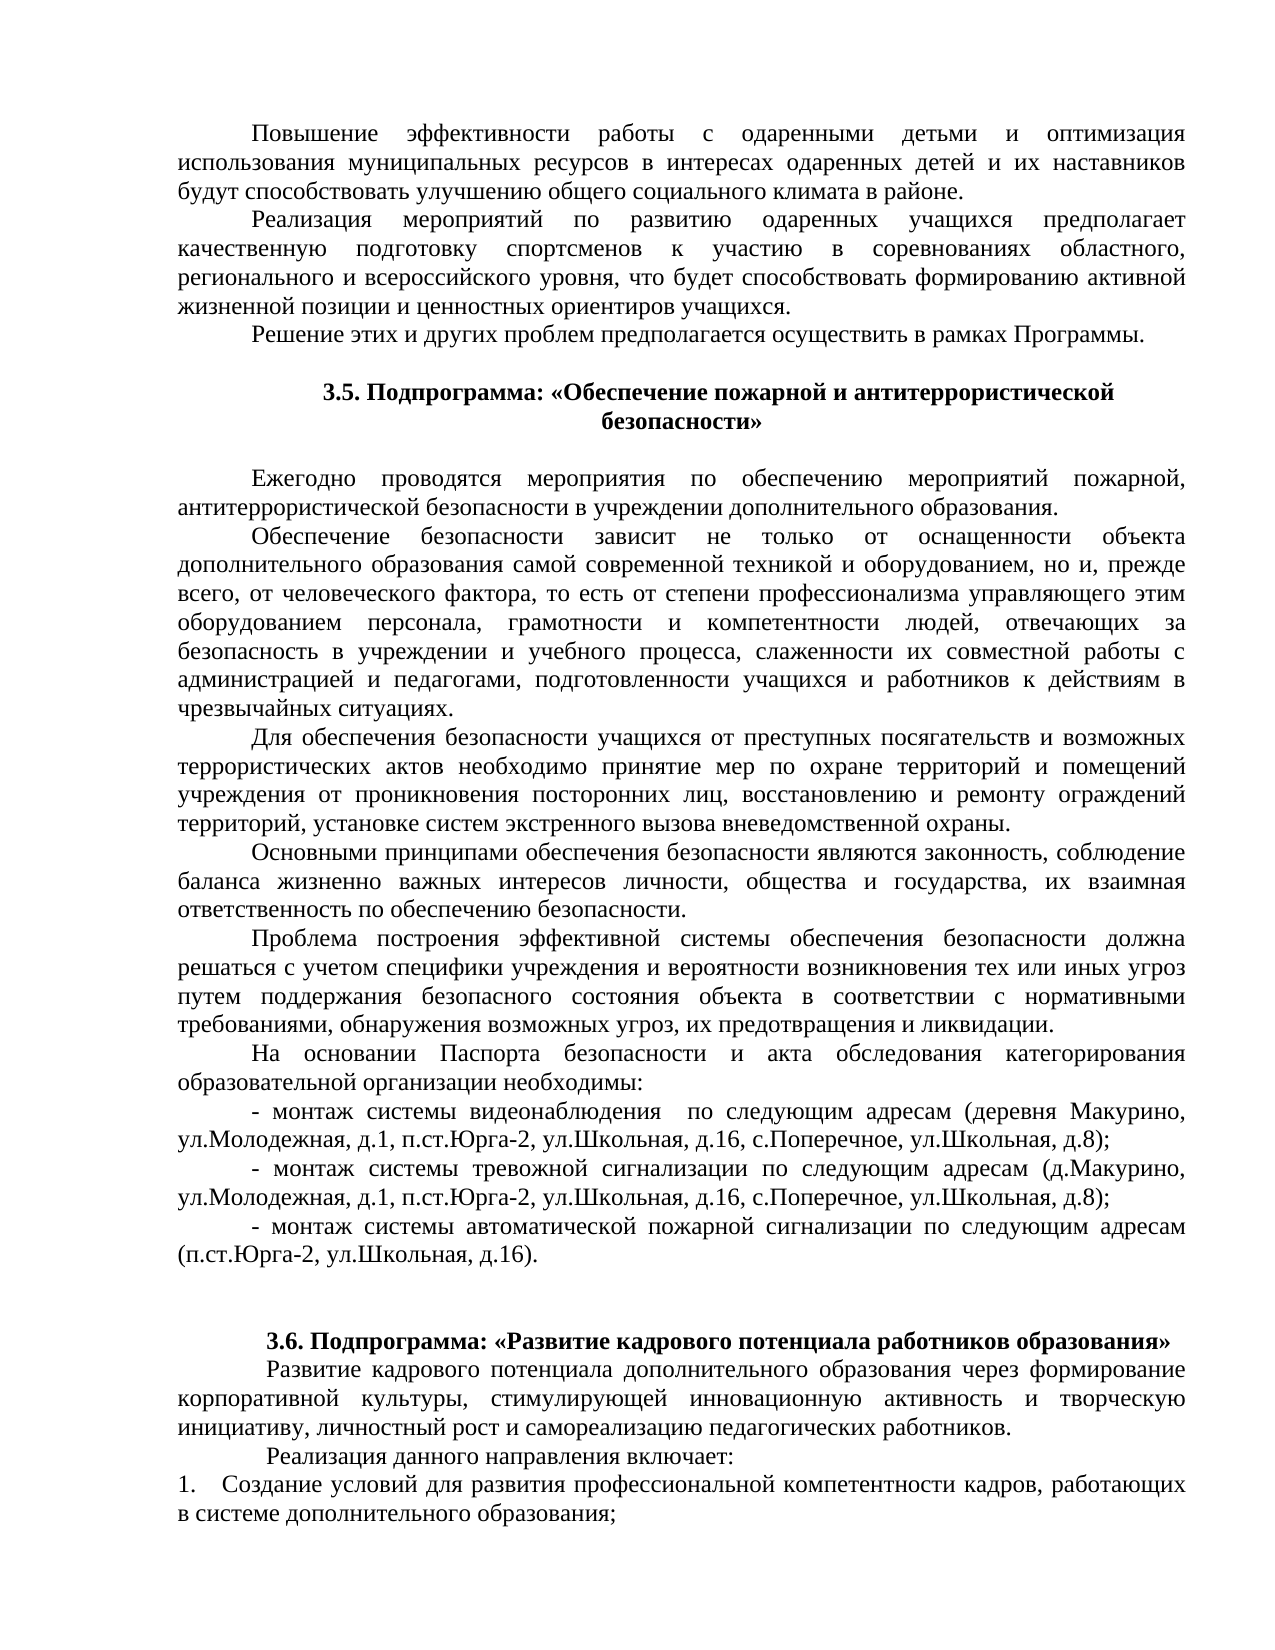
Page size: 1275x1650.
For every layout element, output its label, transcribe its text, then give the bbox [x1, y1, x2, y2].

text Развитие кадрового потенциала дополнительного образования через формирование корпоративной культуры, стимулирующей инновационную активность и творческую инициативу, личностный рост и самореализацию педагогических работников. [177, 1354, 1186, 1441]
text 3.5. Подпрограмма: «Обеспечение пожарной и антитеррористической безопасности» [177, 377, 1186, 434]
text Ежегодно проводятся мероприятия по обеспечению мероприятий пожарной, антитеррористической безопасности в учреждении дополнительного образования. [177, 463, 1186, 521]
list Создание условий для развития профессиональной компетентности кадров, работающих в системе дополнительного образования; [177, 1469, 1186, 1527]
text На основании Паспорта безопасности и акта обследования категорирования образовательной организации необходимы: [177, 1038, 1186, 1096]
text - монтаж системы видеонаблюдения по следующим адресам (деревня Макурино, ул.Молодежная, д.1, п.ст.Юрга-2, ул.Школьная, д.16, с.Поперечное, ул.Школьная, д.8); [177, 1096, 1186, 1153]
text Для обеспечения безопасности учащихся от преступных посягательств и возможных террористических актов необходимо принятие мер по охране территорий и помещений учреждения от проникновения посторонних лиц, восстановлению и ремонту ограждений территорий, установке систем экстренного вызова вневедомственной охраны. [177, 722, 1186, 837]
text Проблема построения эффективной системы обеспечения безопасности должна решаться с учетом специфики учреждения и вероятности возникновения тех или иных угроз путем поддержания безопасного состояния объекта в соответствии с нормативными требованиями, обнаружения возможных угроз, их предотвращения и ликвидации. [177, 923, 1186, 1038]
text 3.6. Подпрограмма: «Развитие кадрового потенциала работников образования» [177, 1326, 1186, 1354]
text Основными принципами обеспечения безопасности являются законность, соблюдение баланса жизненно важных интересов личности, общества и государства, их взаимная ответственность по обеспечению безопасности. [177, 837, 1186, 923]
text Решение этих и других проблем предполагается осуществить в рамках Программы. [177, 319, 1186, 348]
text Повышение эффективности работы с одаренными детьми и оптимизация использования муниципальных ресурсов в интересах одаренных детей и их наставников будут способствовать улучшению общего социального климата в районе. [177, 118, 1186, 204]
text - монтаж системы автоматической пожарной сигнализации по следующим адресам (п.ст.Юрга-2, ул.Школьная, д.16). [177, 1211, 1186, 1268]
text Реализация мероприятий по развитию одаренных учащихся предполагает качественную подготовку спортсменов к участию в соревнованиях областного, регионального и всероссийского уровня, что будет способствовать формированию активной жизненной позиции и ценностных ориентиров учащихся. [177, 204, 1186, 319]
text Реализация данного направления включает: [177, 1441, 1186, 1469]
text - монтаж системы тревожной сигнализации по следующим адресам (д.Макурино, ул.Молодежная, д.1, п.ст.Юрга-2, ул.Школьная, д.16, с.Поперечное, ул.Школьная, д.8); [177, 1153, 1186, 1211]
text Обеспечение безопасности зависит не только от оснащенности объекта дополнительного образования самой современной техникой и оборудованием, но и, прежде всего, от человеческого фактора, то есть от степени профессионализма управляющего этим оборудованием персонала, грамотности и компетентности людей, отвечающих за безопасность в учреждении и учебного процесса, слаженности их совместной работы с администрацией и педагогами, подготовленности учащихся и работников к действиям в чрезвычайных ситуациях. [177, 521, 1186, 722]
